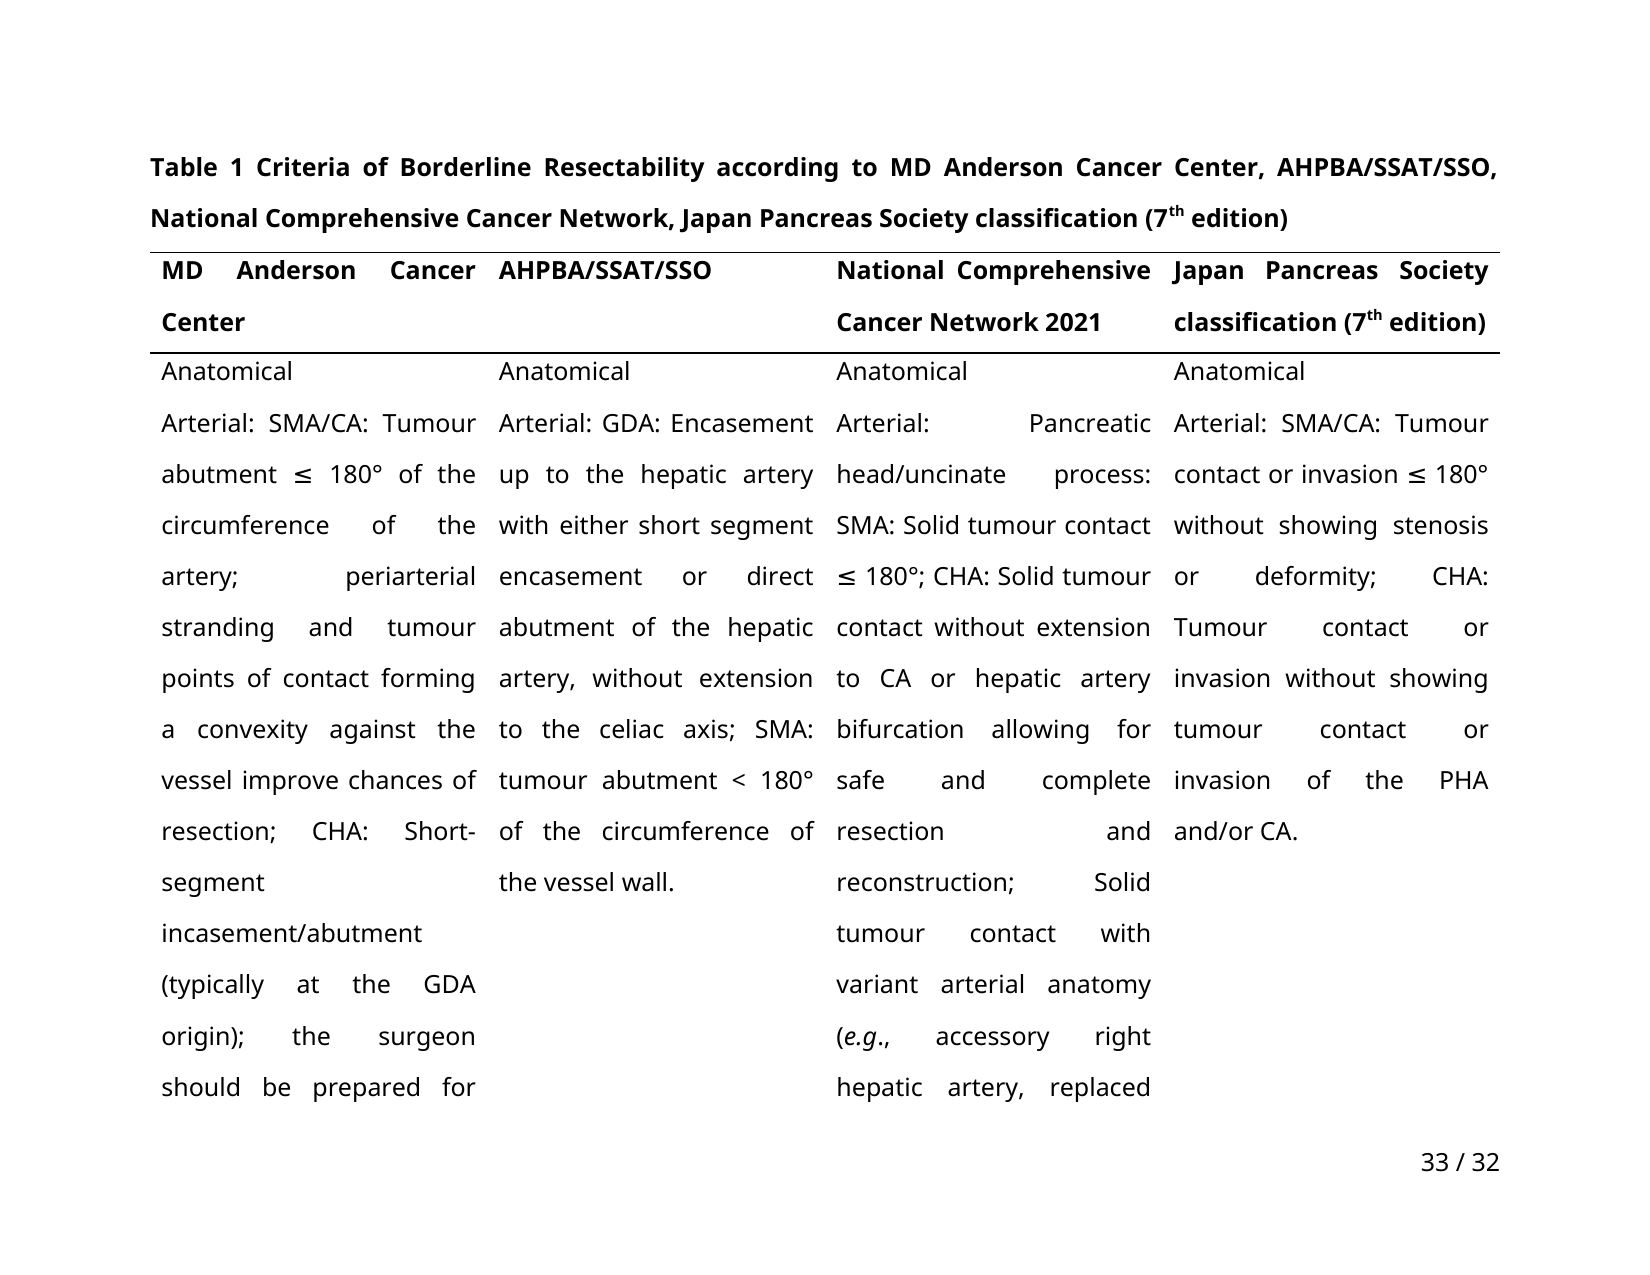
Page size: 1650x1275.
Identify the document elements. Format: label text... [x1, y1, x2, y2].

table_header Japan Pancreas Society classification (7th edition) [1163, 253, 1500, 352]
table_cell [825, 406, 1162, 1103]
table_cell Anatomical [150, 354, 487, 406]
table_header National Comprehensive Cancer Network 2021 [825, 253, 1162, 352]
table_cell Anatomical [1163, 354, 1500, 406]
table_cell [150, 406, 487, 1103]
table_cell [488, 406, 825, 1103]
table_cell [1163, 406, 1500, 1103]
table_header AHPBA/SSAT/SSO [488, 253, 825, 352]
table_cell Anatomical [825, 354, 1162, 406]
table_cell Anatomical [488, 354, 825, 406]
table_header MD Anderson Cancer Center [150, 253, 487, 352]
text Table 1 Criteria of Borderline Resectability according to MD Anderson Cancer Center, AHPBA/SSAT/SSO, National Comprehensive Cancer Network, Japan Pancreas Society classification (7th edition) [150, 150, 1500, 235]
